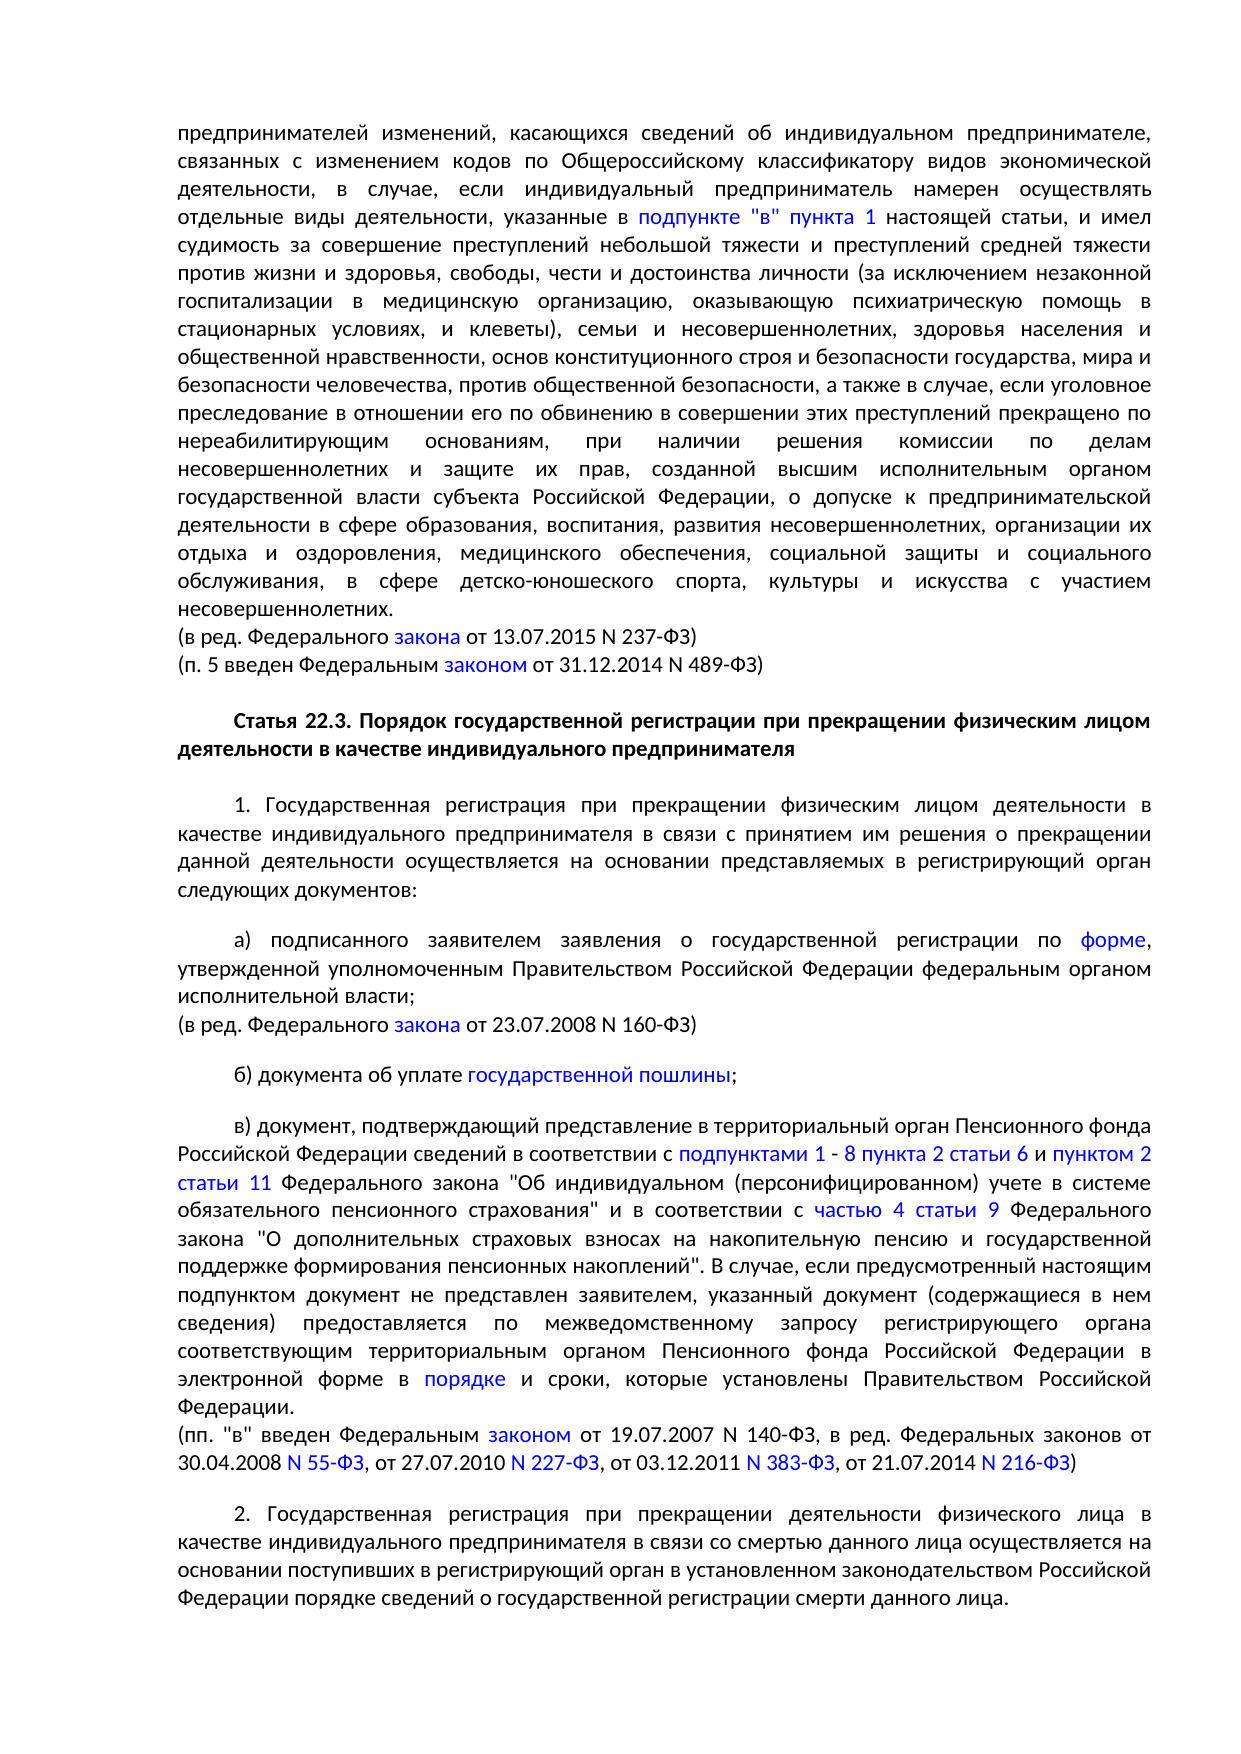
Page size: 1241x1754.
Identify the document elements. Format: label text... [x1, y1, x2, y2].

text (в ред. Федерального закона от 23.07.2008 N 160-ФЗ) [177, 1010, 1152, 1038]
text 1. Государственная регистрация при прекращении физическим лицом деятельности в качестве индивидуального предпринимателя в связи с принятием им решения о прекращении данной деятельности осуществляется на основании представляемых в регистрирующий орган следующих документов: [177, 791, 1152, 903]
text (п. 5 введен Федеральным законом от 31.12.2014 N 489-ФЗ) [177, 651, 1152, 678]
text а) подписанного заявителем заявления о государственной регистрации по форме, утвержденной уполномоченным Правительством Российской Федерации федеральным органом исполнительной власти; [177, 926, 1152, 1010]
text в) документ, подтверждающий представление в территориальный орган Пенсионного фонда Российской Федерации сведений в соответствии с подпунктами 1 - 8 пункта 2 статьи 6 и пунктом 2 статьи 11 Федерального закона "Об индивидуальном (персонифицированном) учете в системе обязательного пенсионного страхования" и в соответствии с частью 4 статьи 9 Федерального закона "О дополнительных страховых взносах на накопительную пенсию и государственной поддержке формирования пенсионных накоплений". В случае, если предусмотренный настоящим подпунктом документ не представлен заявителем, указанный документ (содержащиеся в нем сведения) предоставляется по межведомственному запросу регистрирующего органа соответствующим территориальным органом Пенсионного фонда Российской Федерации в электронной форме в порядке и сроки, которые установлены Правительством Российской Федерации. [177, 1112, 1152, 1420]
text б) документа об уплате государственной пошлины; [177, 1061, 1152, 1089]
text 2. Государственная регистрация при прекращении деятельности физического лица в качестве индивидуального предпринимателя в связи со смертью данного лица осуществляется на основании поступивших в регистрирующий орган в установленном законодательством Российской Федерации порядке сведений о государственной регистрации смерти данного лица. [177, 1499, 1152, 1611]
text (пп. "в" введен Федеральным законом от 19.07.2007 N 140-ФЗ, в ред. Федеральных законов от 30.04.2008 N 55-ФЗ, от 27.07.2010 N 227-ФЗ, от 03.12.2011 N 383-ФЗ, от 21.07.2014 N 216-ФЗ) [177, 1420, 1152, 1476]
title Статья 22.3. Порядок государственной регистрации при прекращении физическим лицом деятельности в качестве индивидуального предпринимателя [177, 707, 1152, 763]
text (в ред. Федерального закона от 13.07.2015 N 237-ФЗ) [177, 622, 1152, 651]
